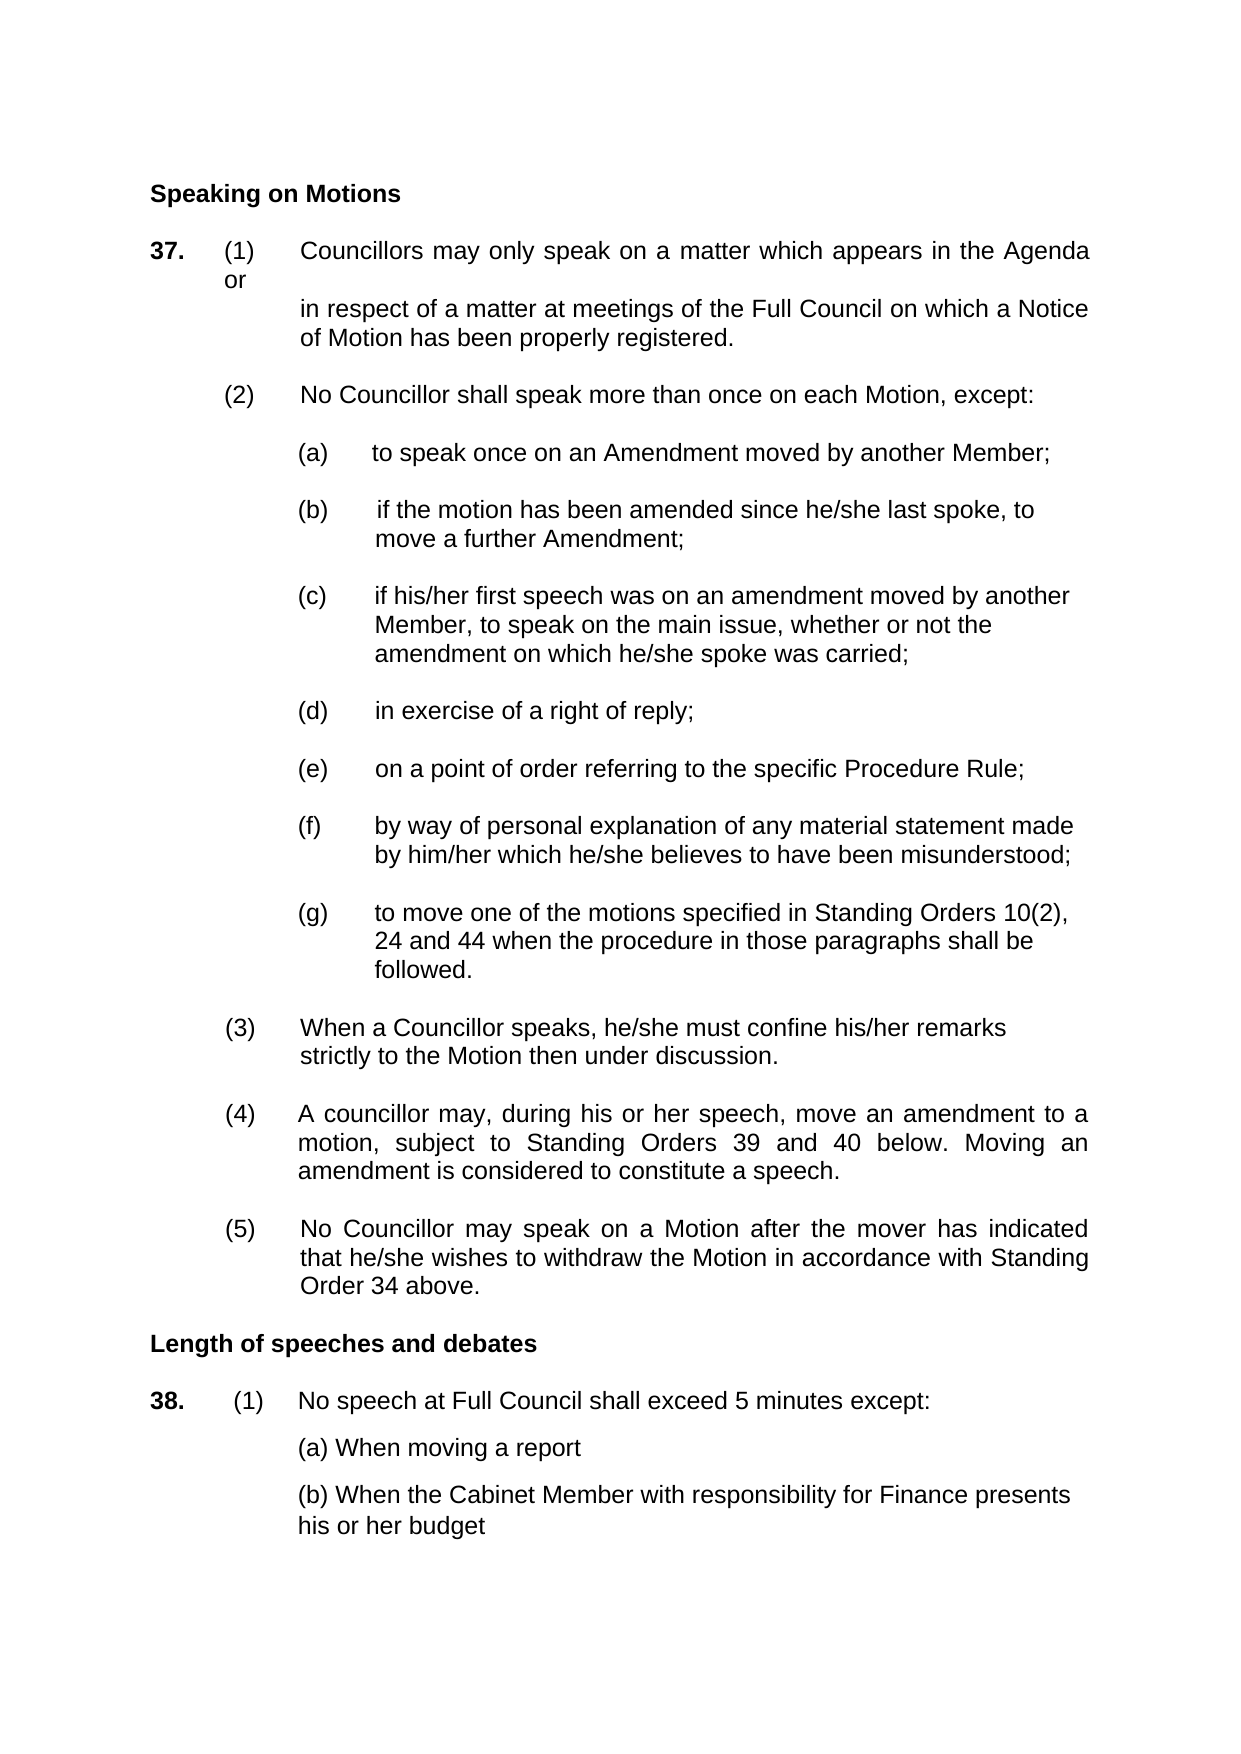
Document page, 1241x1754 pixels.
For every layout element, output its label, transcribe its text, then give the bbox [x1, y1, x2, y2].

text (b) When the Cabinet Member with responsibility for Finance presents his or her budget [150, 1480, 1090, 1539]
text (2) No Councillor shall speak more than once on each Motion, except: [165, 380, 1090, 409]
text (5) No Councillor may speak on a Motion after the mover has indicated that he/she wishes to withdraw the Motion in accordance with Standing Order 34 above. [225, 1214, 1090, 1300]
text Length of speeches and debates [150, 1329, 1090, 1357]
text (d) in exercise of a right of reply; [223, 696, 1090, 725]
text (b) if the motion has been amended since he/she last spoke, to move a further Amendment; [298, 495, 1090, 552]
text (e) on a point of order referring to the specific Procedure Rule; [223, 754, 1090, 782]
text (a) to speak once on an Amendment moved by another Member; [298, 437, 1090, 466]
text (a) When moving a report [150, 1433, 1090, 1462]
text (g) to move one of the motions specified in Standing Orders 10(2), 24 and 44 when the procedure in those paragraphs shall be followed. [298, 897, 1090, 984]
text in respect of a matter at meetings of the Full Council on which a Notice of Motion has been properly registered. [300, 294, 1090, 351]
text (f) by way of personal explanation of any material statement made by him/her which he/she believes to have been misunderstood; [298, 811, 1090, 869]
text (c) if his/her first speech was on an amendment moved by another Member, to speak on the main issue, whether or not the amendment on which he/she spoke was carried; [298, 581, 1090, 667]
text 38. (1) No speech at Full Council shall exceed 5 minutes except: [150, 1386, 1090, 1415]
text (3) When a Councillor speaks, he/she must confine his/her remarks strictly to the Motion then under discussion. [150, 1012, 1090, 1070]
text (4) A councillor may, during his or her speech, move an amendment to a motion, subject to Standing Orders 39 and 40 below. Moving an amendment is considered to constitute a speech. [225, 1099, 1090, 1185]
text Speaking on Motions [150, 179, 1090, 207]
text 37. (1) Councillors may only speak on a matter which appears in the Agenda or [150, 236, 1090, 294]
